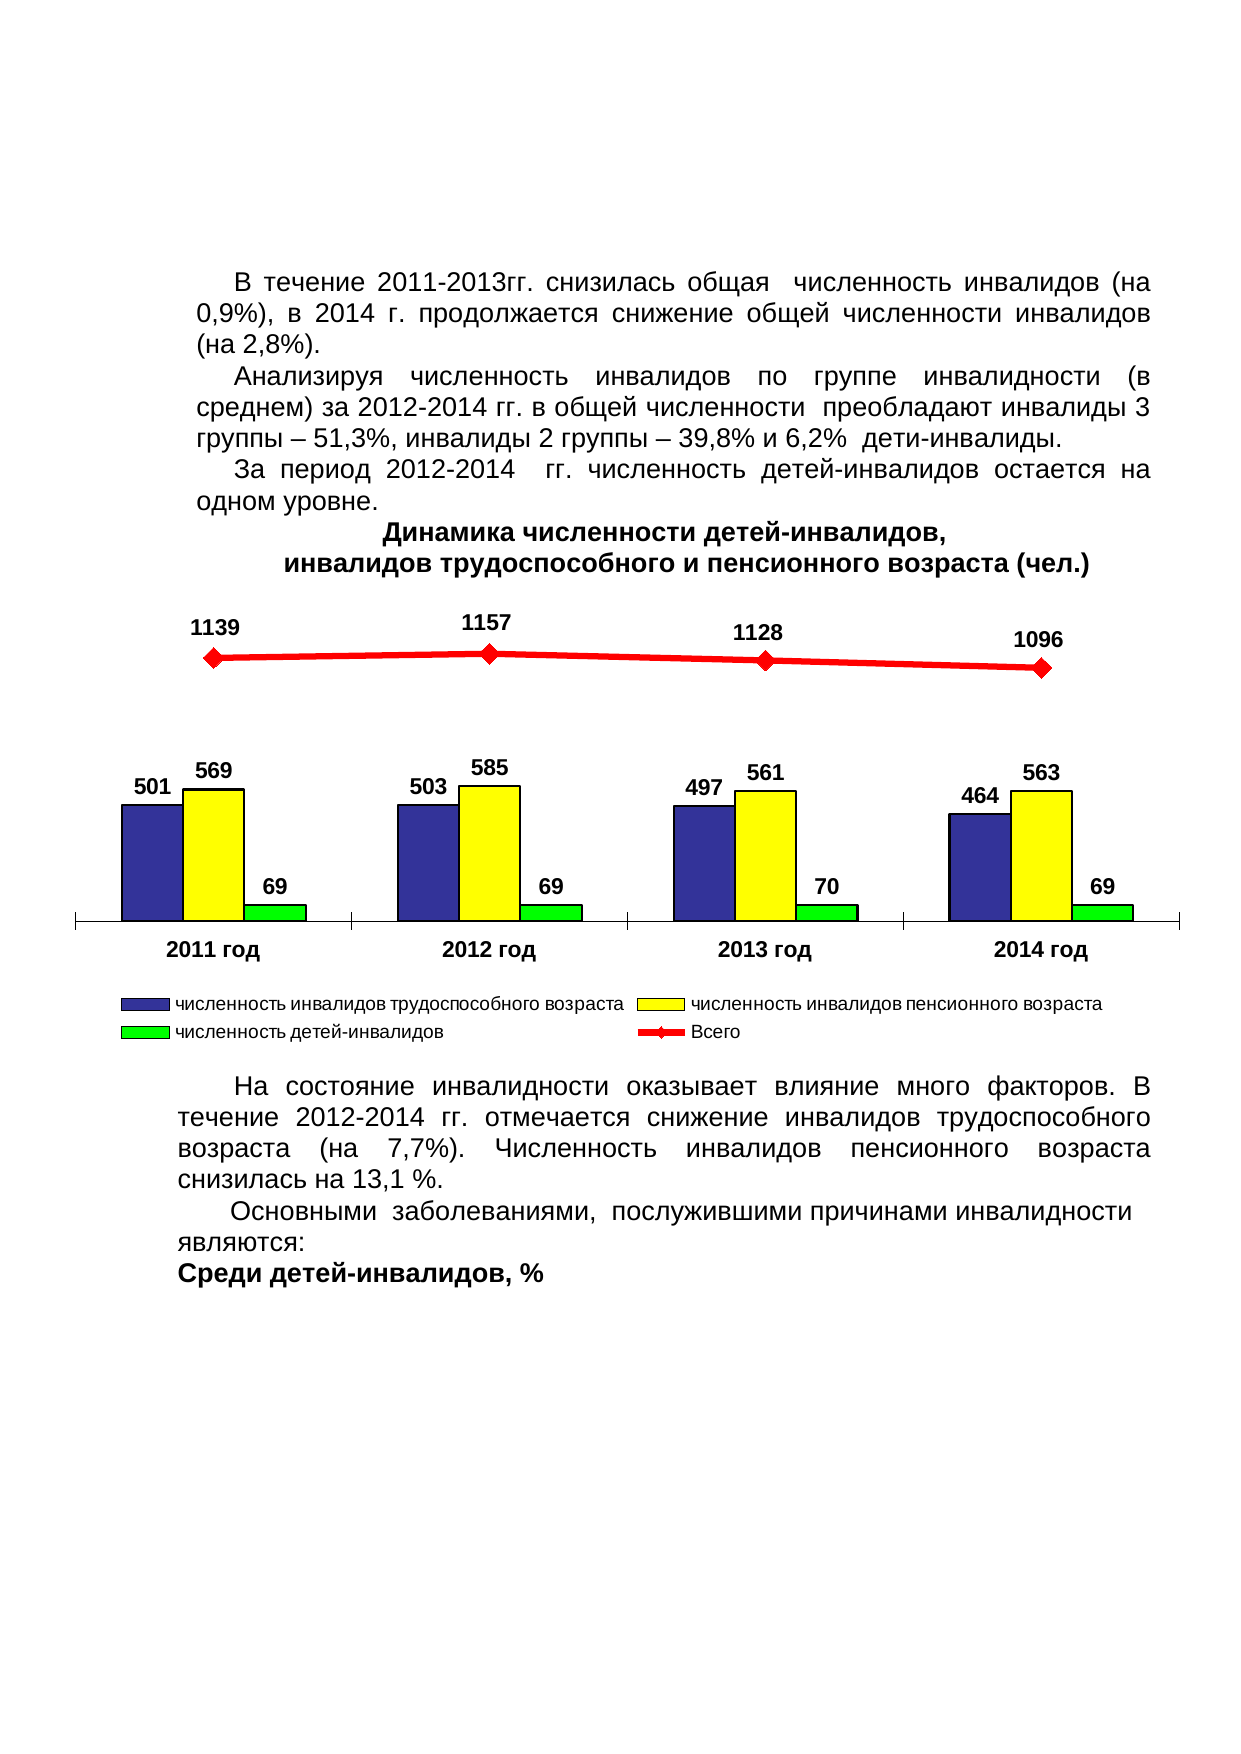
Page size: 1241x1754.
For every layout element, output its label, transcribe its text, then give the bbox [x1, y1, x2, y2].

text Основными заболеваниями, послужившими причинами инвалидности являются: [177, 1195, 1152, 1257]
text Анализируя численность инвалидов по группе инвалидности (в среднем) за 2012-2014 гг. в общей численности преобладают инвалиды 3 группы – 51,3%, инвалиды 2 группы – 39,8% и 6,2% дети-инвалиды. [196, 359, 1152, 453]
text Среди детей-инвалидов, % [177, 1257, 1152, 1288]
text За период 2012-2014 гг. численность детей-инвалидов остается на одном уровне. [196, 453, 1152, 516]
text Динамика численности детей-инвалидов, [177, 516, 1152, 547]
text На состояние инвалидности оказывает влияние много факторов. В течение 2012-2014 гг. отмечается снижение инвалидов трудоспособного возраста (на 7,7%). Численность инвалидов пенсионного возраста снизилась на 13,1 %. [177, 1070, 1152, 1195]
text В течение 2011-2013гг. снизилась общая численность инвалидов (на 0,9%), в . продолжается снижение общей численности инвалидов (на 2,8%). [196, 266, 1152, 359]
text инвалидов трудоспособного и пенсионного возраста (чел.) [196, 547, 1133, 578]
